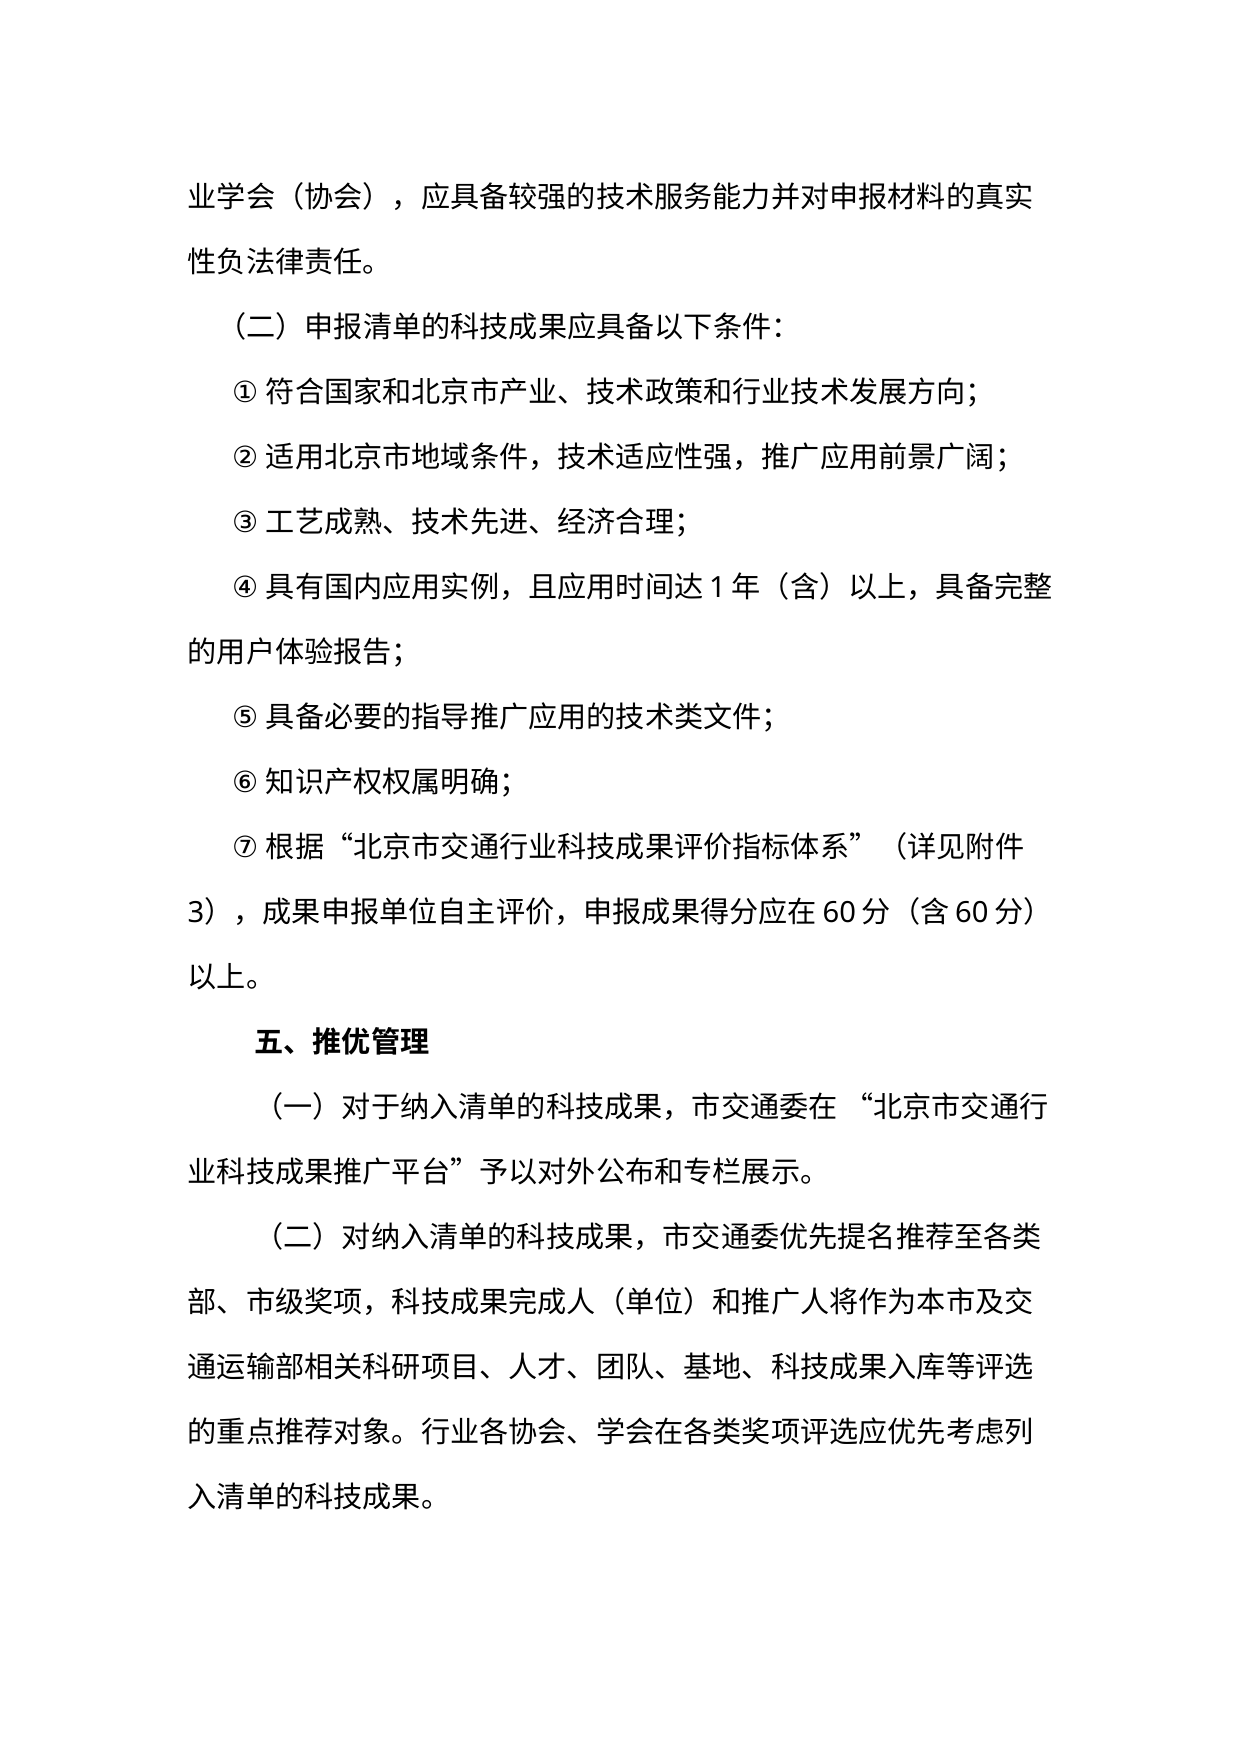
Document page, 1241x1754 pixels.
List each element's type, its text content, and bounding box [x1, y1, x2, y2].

text ⑦ 根据“北京市交通行业科技成果评价指标体系”（详见附件3），成果申报单位自主评价，申报成果得分应在60分（含60分）以上。 [187, 812, 1053, 1007]
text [187, 162, 1053, 292]
text ③ 工艺成熟、技术先进、经济合理； [187, 487, 1053, 552]
text （二）对纳入清单的科技成果，市交通委优先提名推荐至各类部、市级奖项，科技成果完成人（单位）和推广人将作为本市及交通运输部相关科研项目、人才、团队、基地、科技成果入库等评选的重点推荐对象。行业各协会、学会在各类奖项评选应优先考虑列入清单的科技成果。 [187, 1202, 1053, 1527]
text ① 符合国家和北京市产业、技术政策和行业技术发展方向； [187, 357, 1053, 422]
text 五、推优管理 [187, 1007, 1053, 1072]
text （二）申报清单的科技成果应具备以下条件： [187, 292, 1053, 357]
text ⑤ 具备必要的指导推广应用的技术类文件； [187, 682, 1053, 747]
text （一）对于纳入清单的科技成果，市交通委在 “北京市交通行业科技成果推广平台”予以对外公布和专栏展示。 [187, 1072, 1053, 1202]
text ④ 具有国内应用实例，且应用时间达1年（含）以上，具备完整的用户体验报告； [187, 552, 1053, 682]
text ⑥ 知识产权权属明确； [187, 747, 1053, 812]
text ② 适用北京市地域条件，技术适应性强，推广应用前景广阔； [187, 422, 1053, 487]
